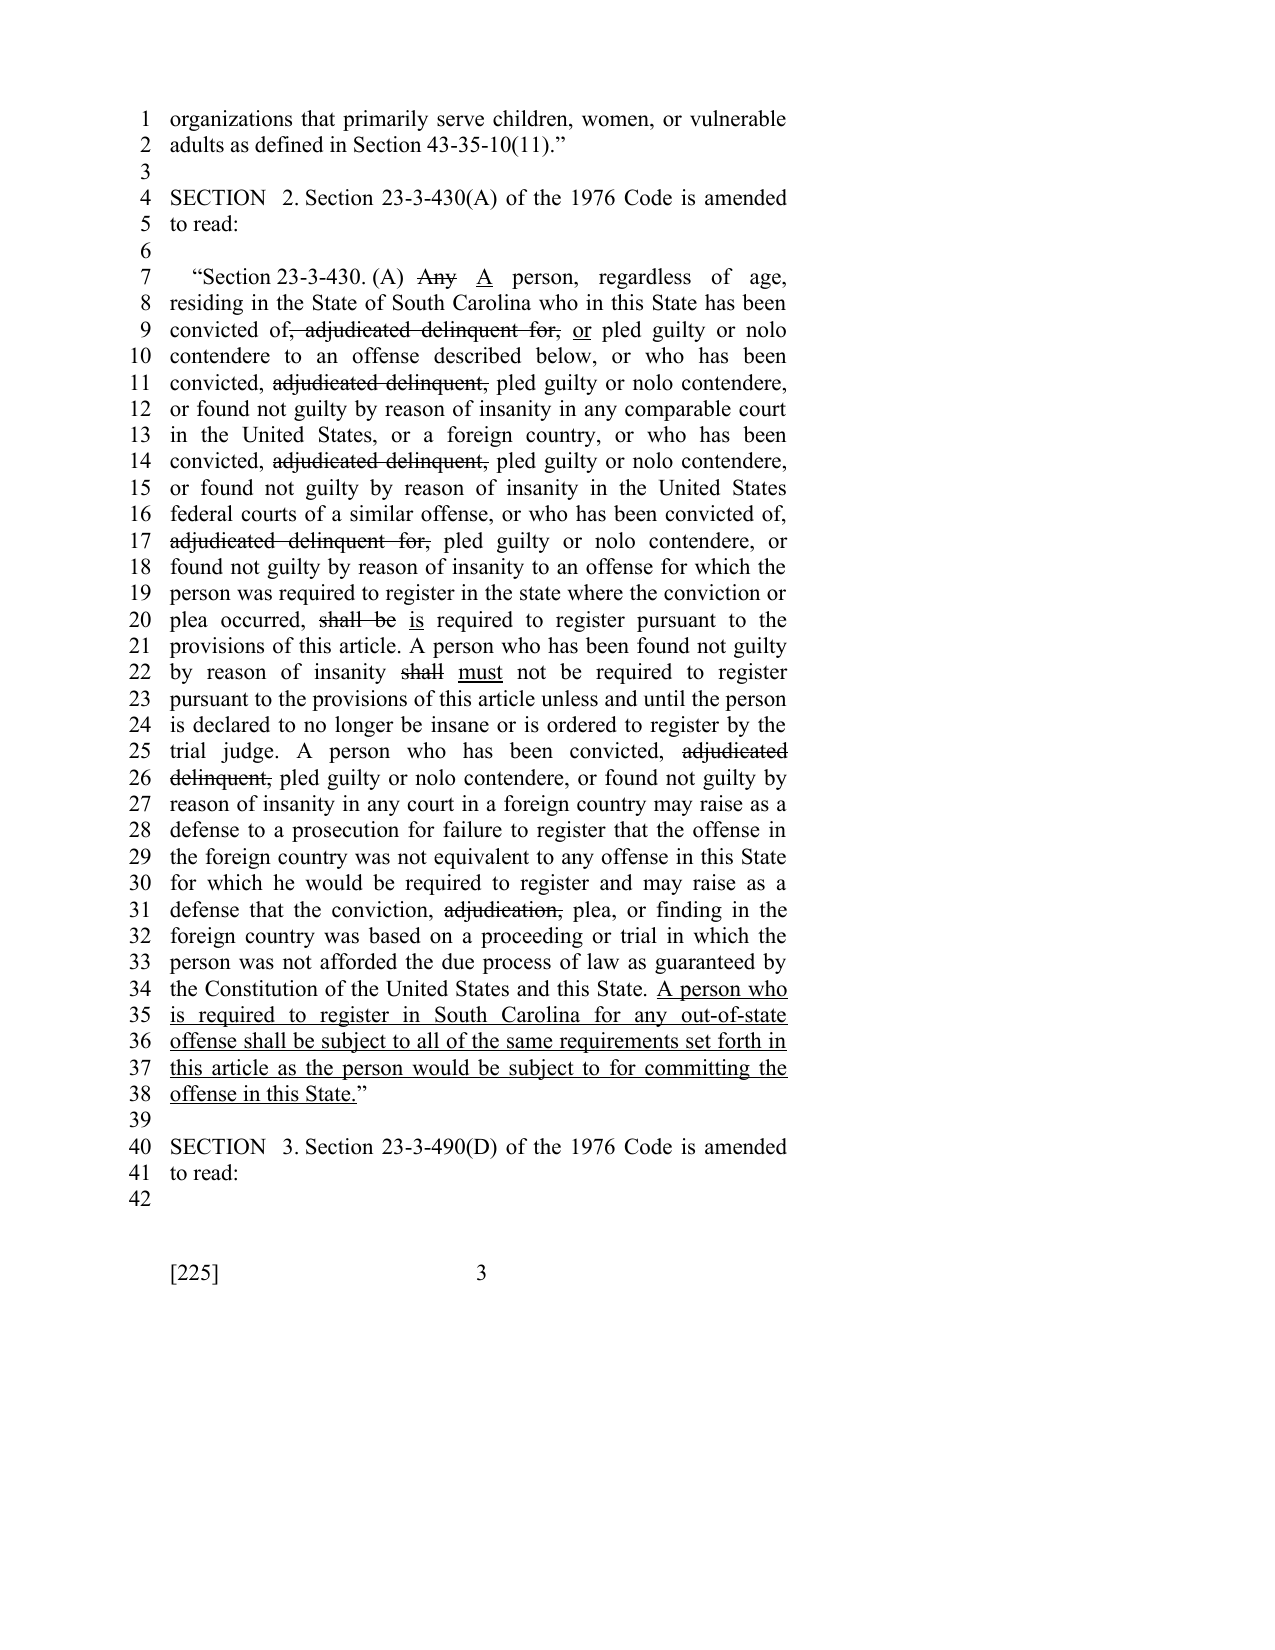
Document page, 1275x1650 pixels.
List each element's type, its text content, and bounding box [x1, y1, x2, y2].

text SECTION 3. Section 23-3-490(D) of the 1976 Code is amended to read: [169, 1133, 787, 1186]
text SECTION 2. Section 23-3-430(A) of the 1976 Code is amended to read: [169, 184, 787, 237]
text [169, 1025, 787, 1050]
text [169, 105, 787, 158]
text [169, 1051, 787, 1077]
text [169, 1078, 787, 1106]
text “Section 23-3-430. (A) Any A person, regardless of age, residing in the State of South Carolina who in this State has been convicted of, adjudicated delinquent for, or pled guilty or nolo contendere to an offense described below, or who has been convicted, adjudicated delinquent, pled guilty or nolo contendere, or found not guilty by reason of insanity in any comparable court in the United States, or a foreign country, or who has been convicted, adjudicated delinquent, pled guilty or nolo contendere, or found not guilty by reason of insanity in the United States federal courts of a similar offense, or who has been convicted of, adjudicated delinquent for, pled guilty or nolo contendere, or found not guilty by reason of insanity to an offense for which the person was required to register in the state where the conviction or plea occurred, shall be is required to register pursuant to the provisions of this article. A person who has been found not guilty by reason of insanity shall must not be required to register pursuant to the provisions of this article unless and until the person is declared to no longer be insane or is ordered to register by the trial judge. A person who has been convicted, adjudicated delinquent, pled guilty or nolo contendere, or found not guilty by reason of insanity in any court in a foreign country may raise as a defense to a prosecution for failure to register that the offense in the foreign country was not equivalent to any offense in this State for which he would be required to register and may raise as a defense that the conviction, adjudication, plea, or finding in the foreign country was based on a proceeding or trial in which the person was not afforded the due process of law as guaranteed by the Constitution of the United States and this State. A person who is required to register in South Carolina for any out-of-state offense shall be subject to all of the same requirements set forth in this article as the person would be subject to for committing the offense in this State.” [169, 263, 787, 1024]
